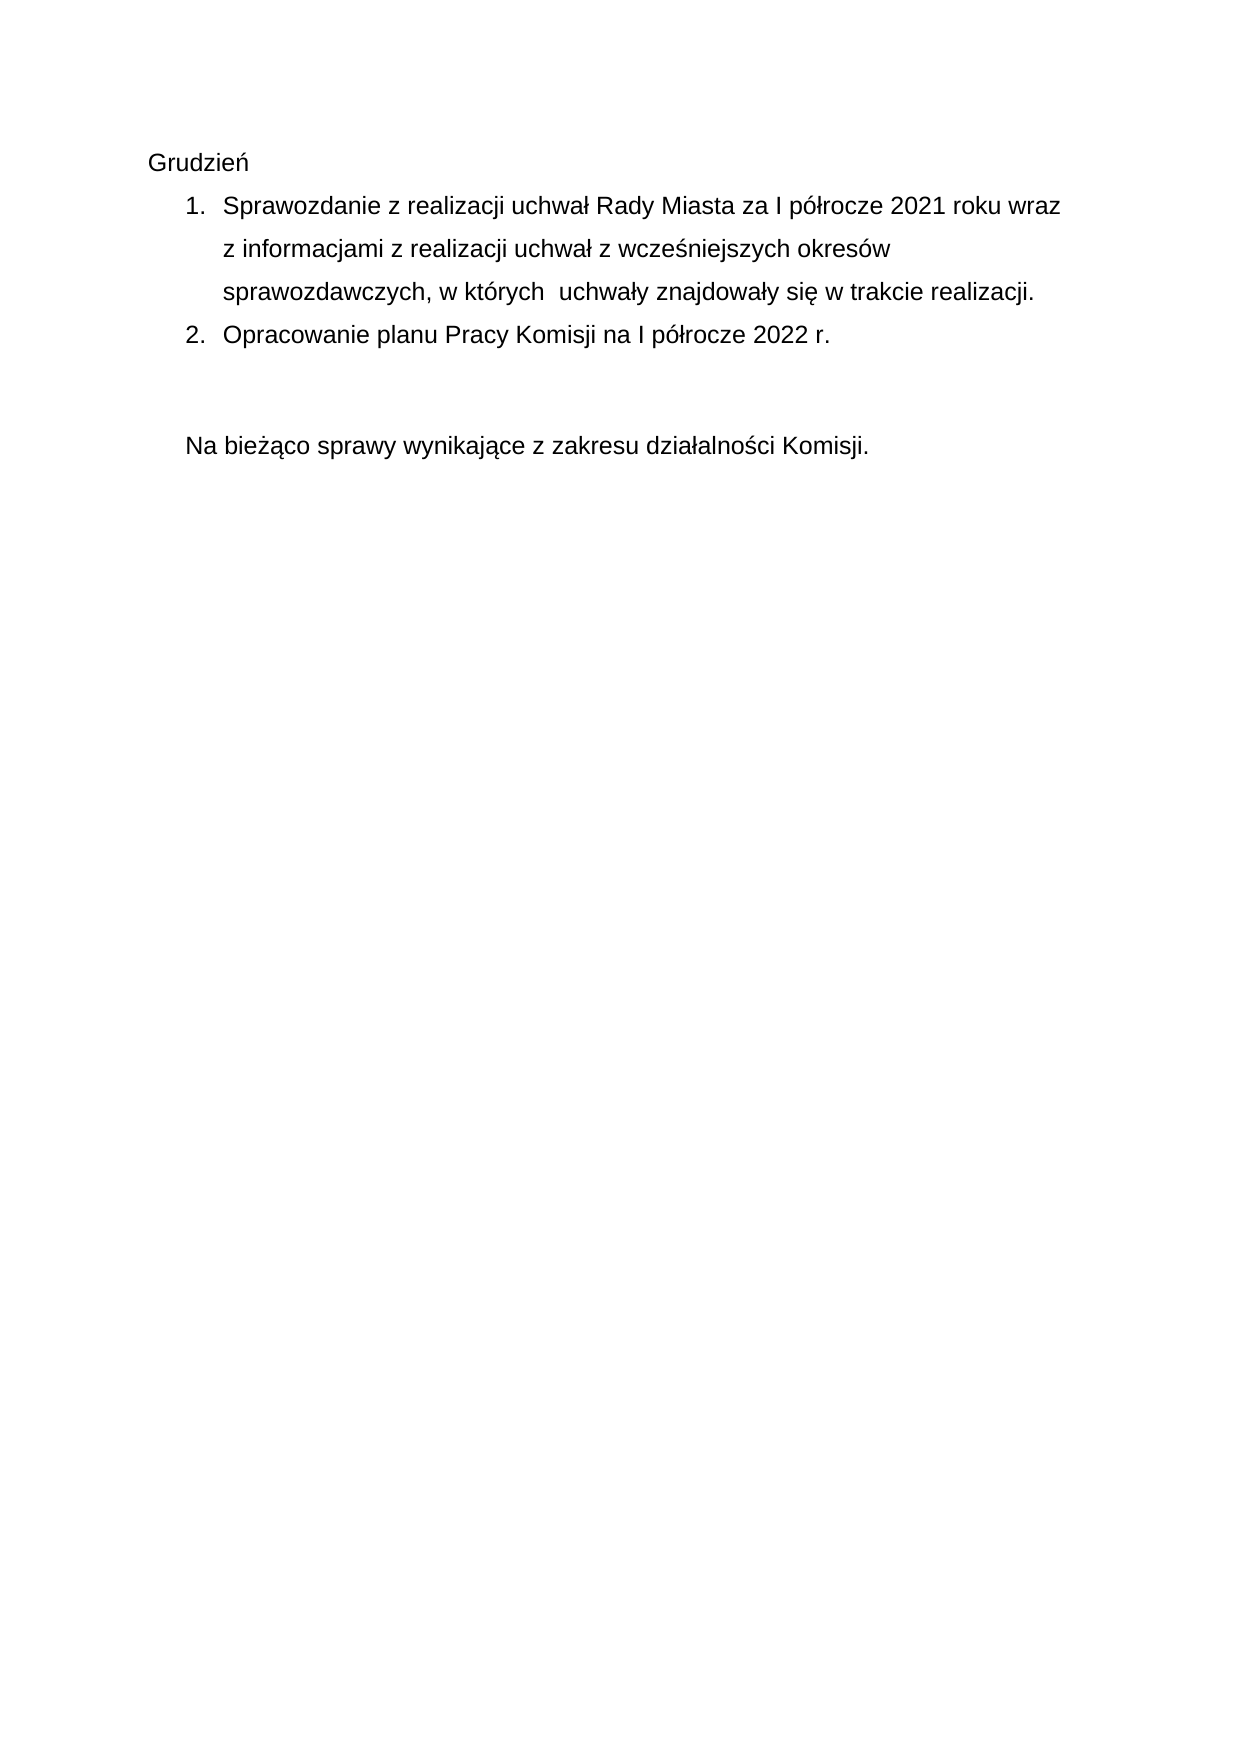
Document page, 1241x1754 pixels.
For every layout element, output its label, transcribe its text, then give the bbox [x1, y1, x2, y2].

text Na bieżąco sprawy wynikające z zakresu działalności Komisji. [185, 431, 1093, 460]
list Opracowanie planu Pracy Komisji na I półrocze 2022 r. [185, 320, 1093, 349]
list Sprawozdanie z realizacji uchwał Rady Miasta za I półrocze 2021 roku wraz z informacjami z realizacji uchwał z wcześniejszych okresów sprawozdawczych, w których uchwały znajdowały się w trakcie realizacji. [185, 191, 1093, 306]
text Grudzień [148, 148, 1093, 176]
